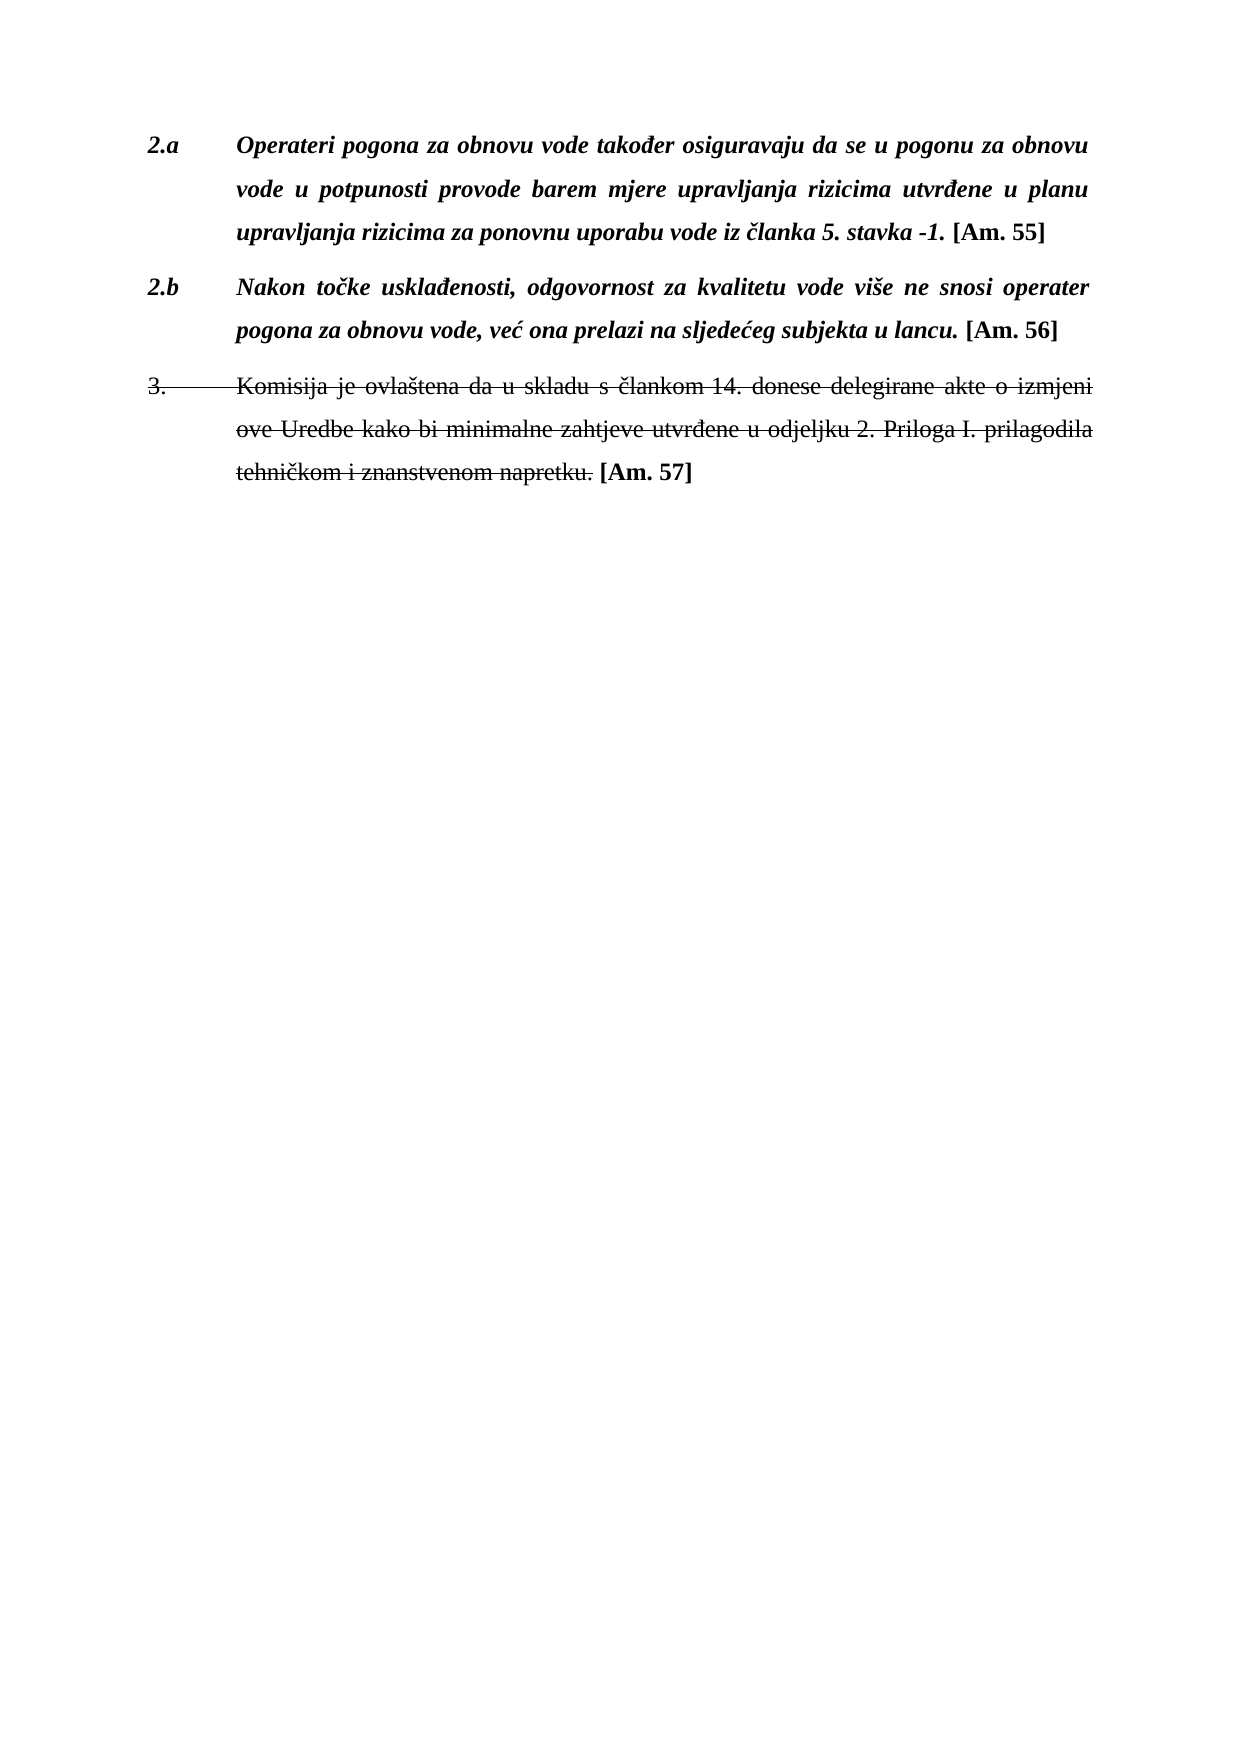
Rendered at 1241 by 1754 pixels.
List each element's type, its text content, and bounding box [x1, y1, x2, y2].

text 2.a Operateri pogona za obnovu vode također osiguravaju da se u pogonu za obnovu vode u potpunosti provode barem mjere upravljanja rizicima utvrđene u planu upravljanja rizicima za ponovnu uporabu vode iz članka 5. stavka -1. [Am. 55] [148, 131, 1093, 246]
text 3. Komisija je ovlaštena da u skladu s člankom 14. donese delegirane akte o izmjeni ove Uredbe kako bi minimalne zahtjeve utvrđene u odjeljku 2. Priloga I. prilagodila tehničkom i znanstvenom napretku. [Am. 57] [148, 388, 1093, 486]
text 3. Komisija je ovlaštena da u skladu s člankom 14. donese delegirane akte o izmjeni ove Uredbe kako bi minimalne zahtjeve utvrđene u odjeljku 2. Priloga I. prilagodila tehničkom i znanstvenom napretku. [Am. 57] [148, 371, 1093, 387]
text 2.b Nakon točke usklađenosti, odgovornost za kvalitetu vode više ne snosi operater pogona za obnovu vode, već ona prelazi na sljedećeg subjekta u lancu. [Am. 56] [148, 272, 1093, 344]
